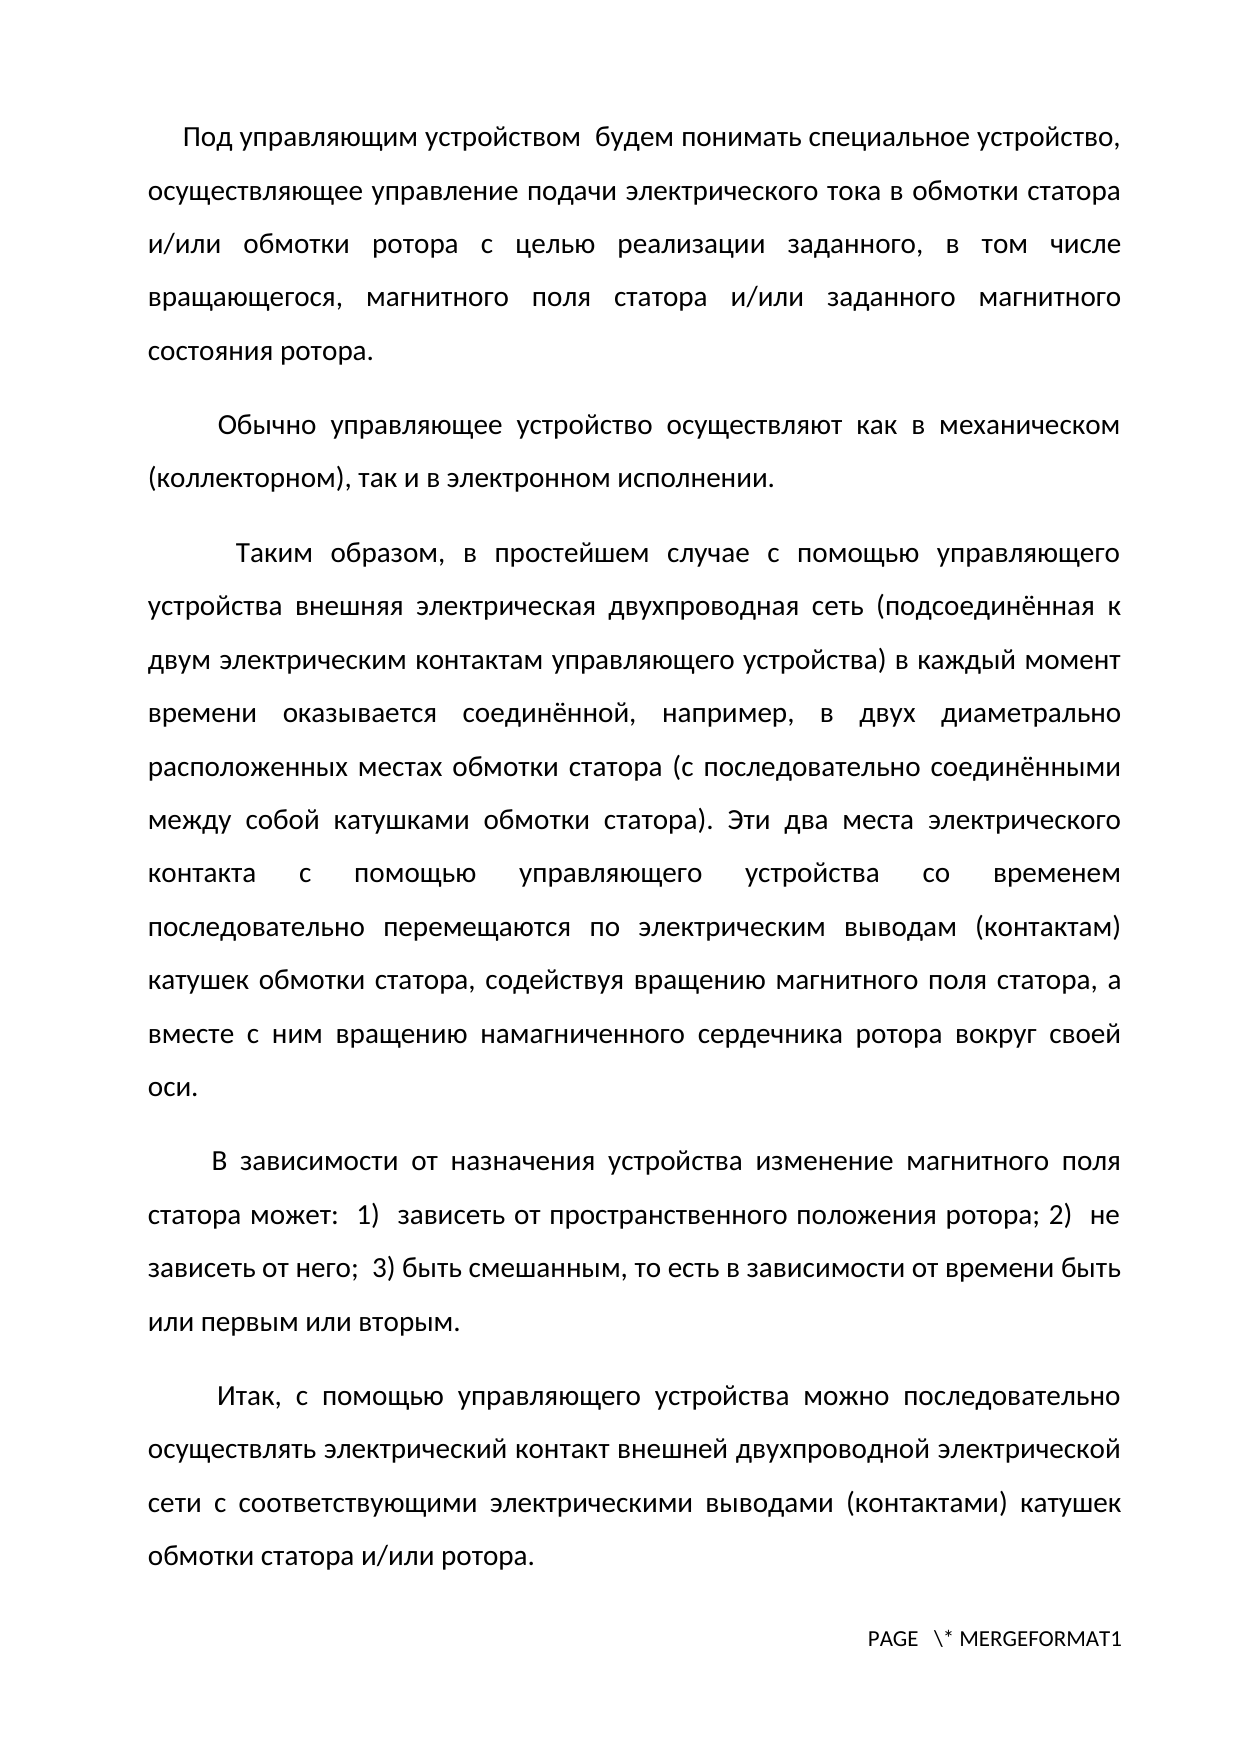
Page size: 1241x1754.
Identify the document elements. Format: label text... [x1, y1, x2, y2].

text Обычно управляющее устройство осуществляют как в механическом (коллекторном), так и в электронном исполнении. [148, 406, 1122, 495]
text Таким образом, в простейшем случае с помощью управляющего устройства внешняя электрическая двухпроводная сеть (подсоединённая к двум электрическим контактам управляющего устройства) в каждый момент времени оказывается соединённой, например, в двух диаметрально расположенных местах обмотки статора (с последовательно соединёнными между собой катушками обмотки статора). Эти два места электрического контакта с помощью управляющего устройства со временем последовательно перемещаются по электрическим выводам (контактам) катушек обмотки статора, содействуя вращению магнитного поля статора, а вместе с ним вращению намагниченного сердечника ротора вокруг своей оси. [148, 534, 1122, 1104]
text В зависимости от назначения устройства изменение магнитного поля статора может: 1) зависеть от пространственного положения ротора; 2) не зависеть от него; 3) быть смешанным, то есть в зависимости от времени быть или первым или вторым. [148, 1142, 1122, 1338]
text Итак, с помощью управляющего устройства можно последовательно осуществлять электрический контакт внешней двухпроводной электрической сети с соответствующими электрическими выводами (контактами) катушек обмотки статора и/или ротора. [148, 1377, 1122, 1573]
text Под управляющим устройством будем понимать специальное устройство, осуществляющее управление подачи электрического тока в обмотки статора и/или обмотки ротора с целью реализации заданного, в том числе вращающегося, магнитного поля статора и/или заданного магнитного состояния ротора. [148, 118, 1122, 367]
